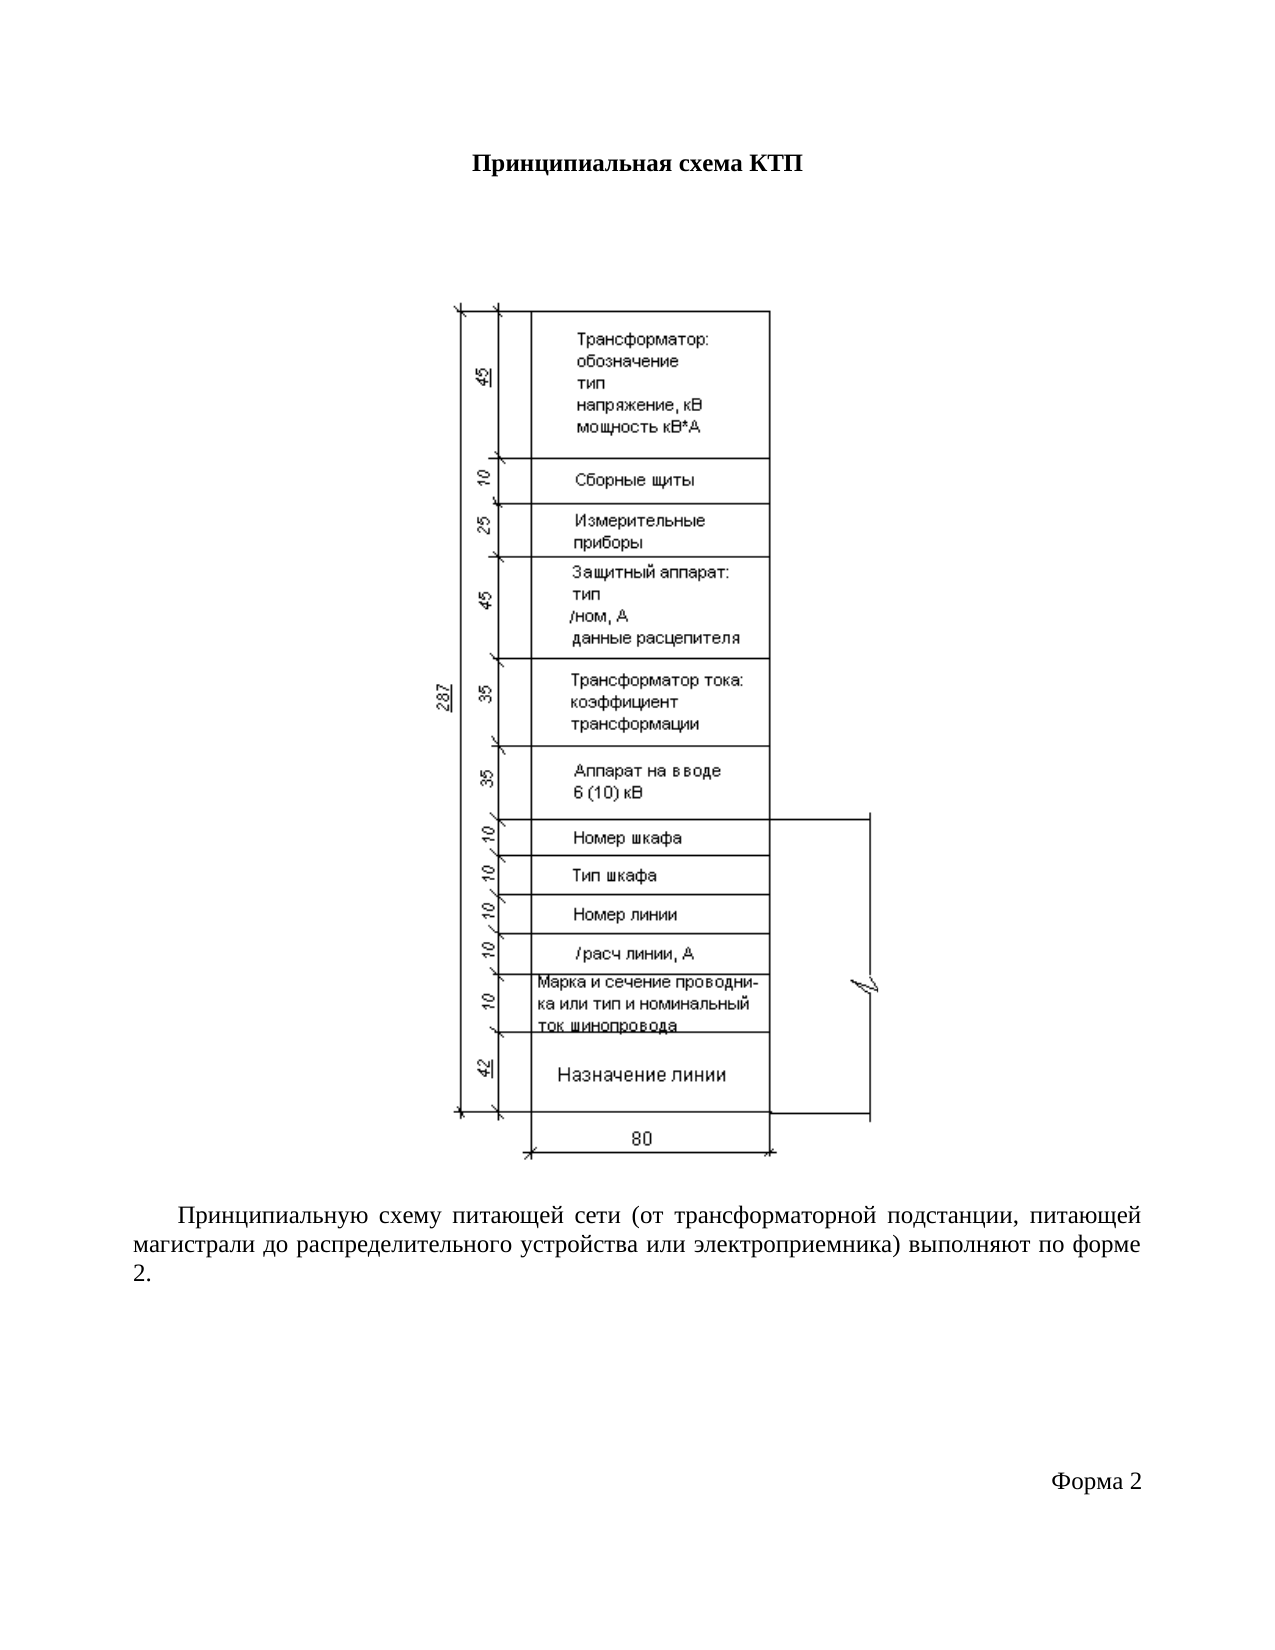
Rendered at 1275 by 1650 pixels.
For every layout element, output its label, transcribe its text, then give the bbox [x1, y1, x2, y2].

text Форма 2 [133, 1466, 1142, 1495]
text Принципиальная схема КТП [133, 148, 1142, 177]
text Принципиальную схему питающей сети (от трансформаторной подстанции, питающей магистрали до распределительного устройства или электроприемника) выполняют по форме 2. [133, 1200, 1142, 1287]
